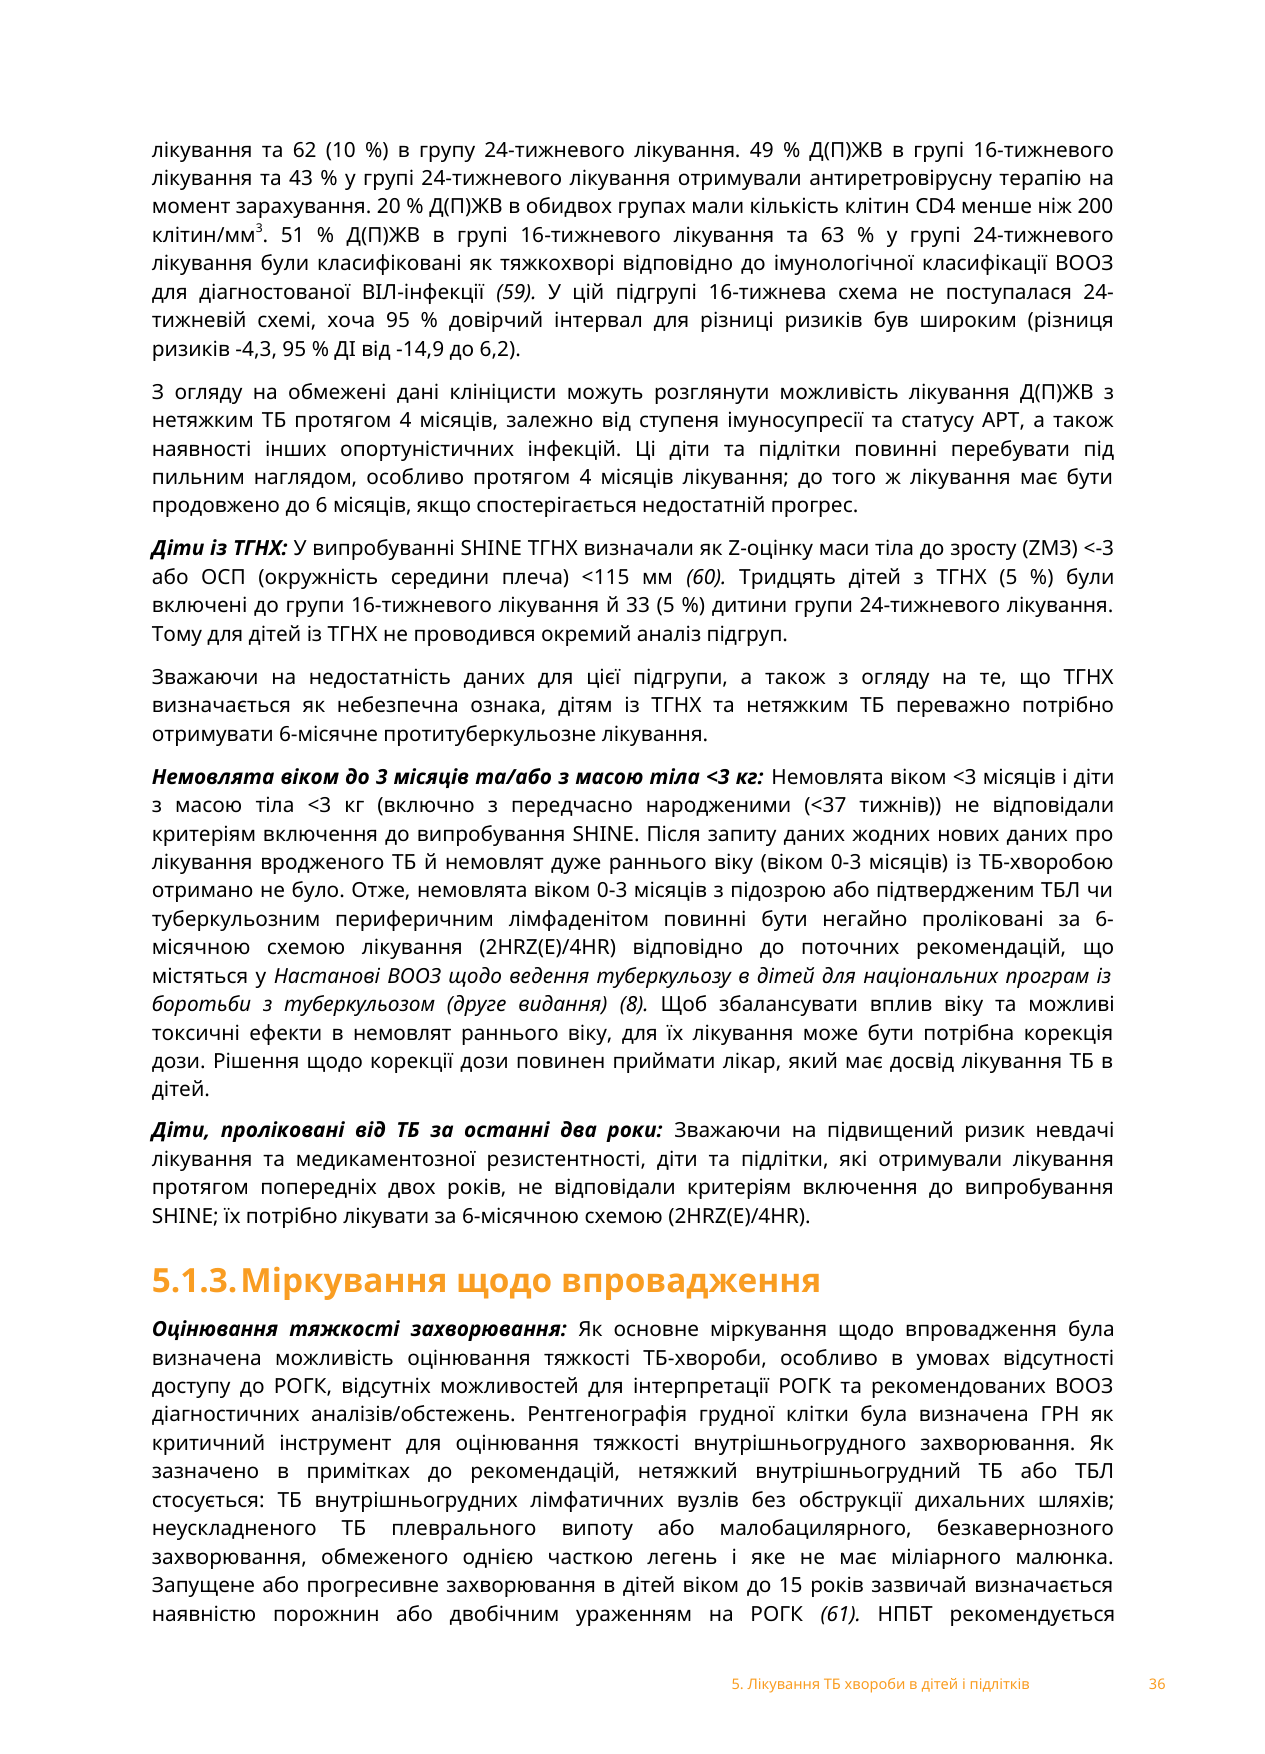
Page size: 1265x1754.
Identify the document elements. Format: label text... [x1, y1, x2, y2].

text Діти, проліковані від ТБ за останні два роки: Зважаючи на підвищений ризик невдачі лікування та медикаментозної резистентності, діти та підлітки, які отримували лікування протягом попередніх двох років, не відповідали критеріям включення до випробування SHINE; їх потрібно лікувати за 6-місячною схемою (2HRZ(E)/4HR). [152, 1116, 1115, 1229]
text З огляду на обмежені дані клініцисти можуть розглянути можливість лікування Д(П)ЖВ з нетяжким ТБ протягом 4 місяців, залежно від ступеня імуносупресії та статусу АРТ, а також наявності інших опортуністичних інфекцій. Ці діти та підлітки повинні перебувати під пильним наглядом, особливо протягом 4 місяців лікування; до того ж лікування має бути продовжено до 6 місяців, якщо спостерігається недостатній прогрес. [152, 377, 1115, 519]
list Міркування щодо впровадження [152, 1256, 1115, 1302]
text Зважаючи на недостатність даних для цієї підгрупи, а також з огляду на те, що ТГНХ визначається як небезпечна ознака, дітям із ТГНХ та нетяжким ТБ переважно потрібно отримувати 6-місячне протитуберкульозне лікування. [152, 662, 1115, 747]
text Діти із ТГНХ: У випробуванні SHINE ТГНХ визначали як Z-оцінку маси тіла до зросту (ZМЗ) <-3 або ОСП (окружність середини плеча) <115 мм (60). Тридцять дітей з ТГНХ (5 %) були включені до групи 16-тижневого лікування й 33 (5 %) дитини групи 24-тижневого лікування. Тому для дітей із ТГНХ не проводився окремий аналіз підгруп. [152, 533, 1115, 647]
text Немовлята віком до 3 місяців та/або з масою тіла <3 кг: Немовлята віком <3 місяців і діти з масою тіла <3 кг (включно з передчасно народженими (<37 тижнів)) не відповідали критеріям включення до випробування SHINE. Після запиту даних жодних нових даних про лікування вродженого ТБ й немовлят дуже раннього віку (віком 0-3 місяців) із ТБ-хворобою отримано не було. Отже, немовлята віком 0-3 місяців з підозрою або підтвердженим ТБЛ чи туберкульозним периферичним лімфаденітом повинні бути негайно проліковані за 6-місячною схемою лікування (2HRZ(E)/4HR) відповідно до поточних рекомендацій, що містяться у Настанові ВООЗ щодо ведення туберкульозу в дітей для національних програм із боротьби з туберкульозом (друге видання) (8). Щоб збалансувати вплив віку та можливі токсичні ефекти в немовлят раннього віку, для їх лікування може бути потрібна корекція дози. Рішення щодо корекції дози повинен приймати лікар, який має досвід лікування ТБ в дітей. [152, 762, 1115, 1103]
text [152, 1314, 1115, 1627]
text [152, 135, 1115, 362]
